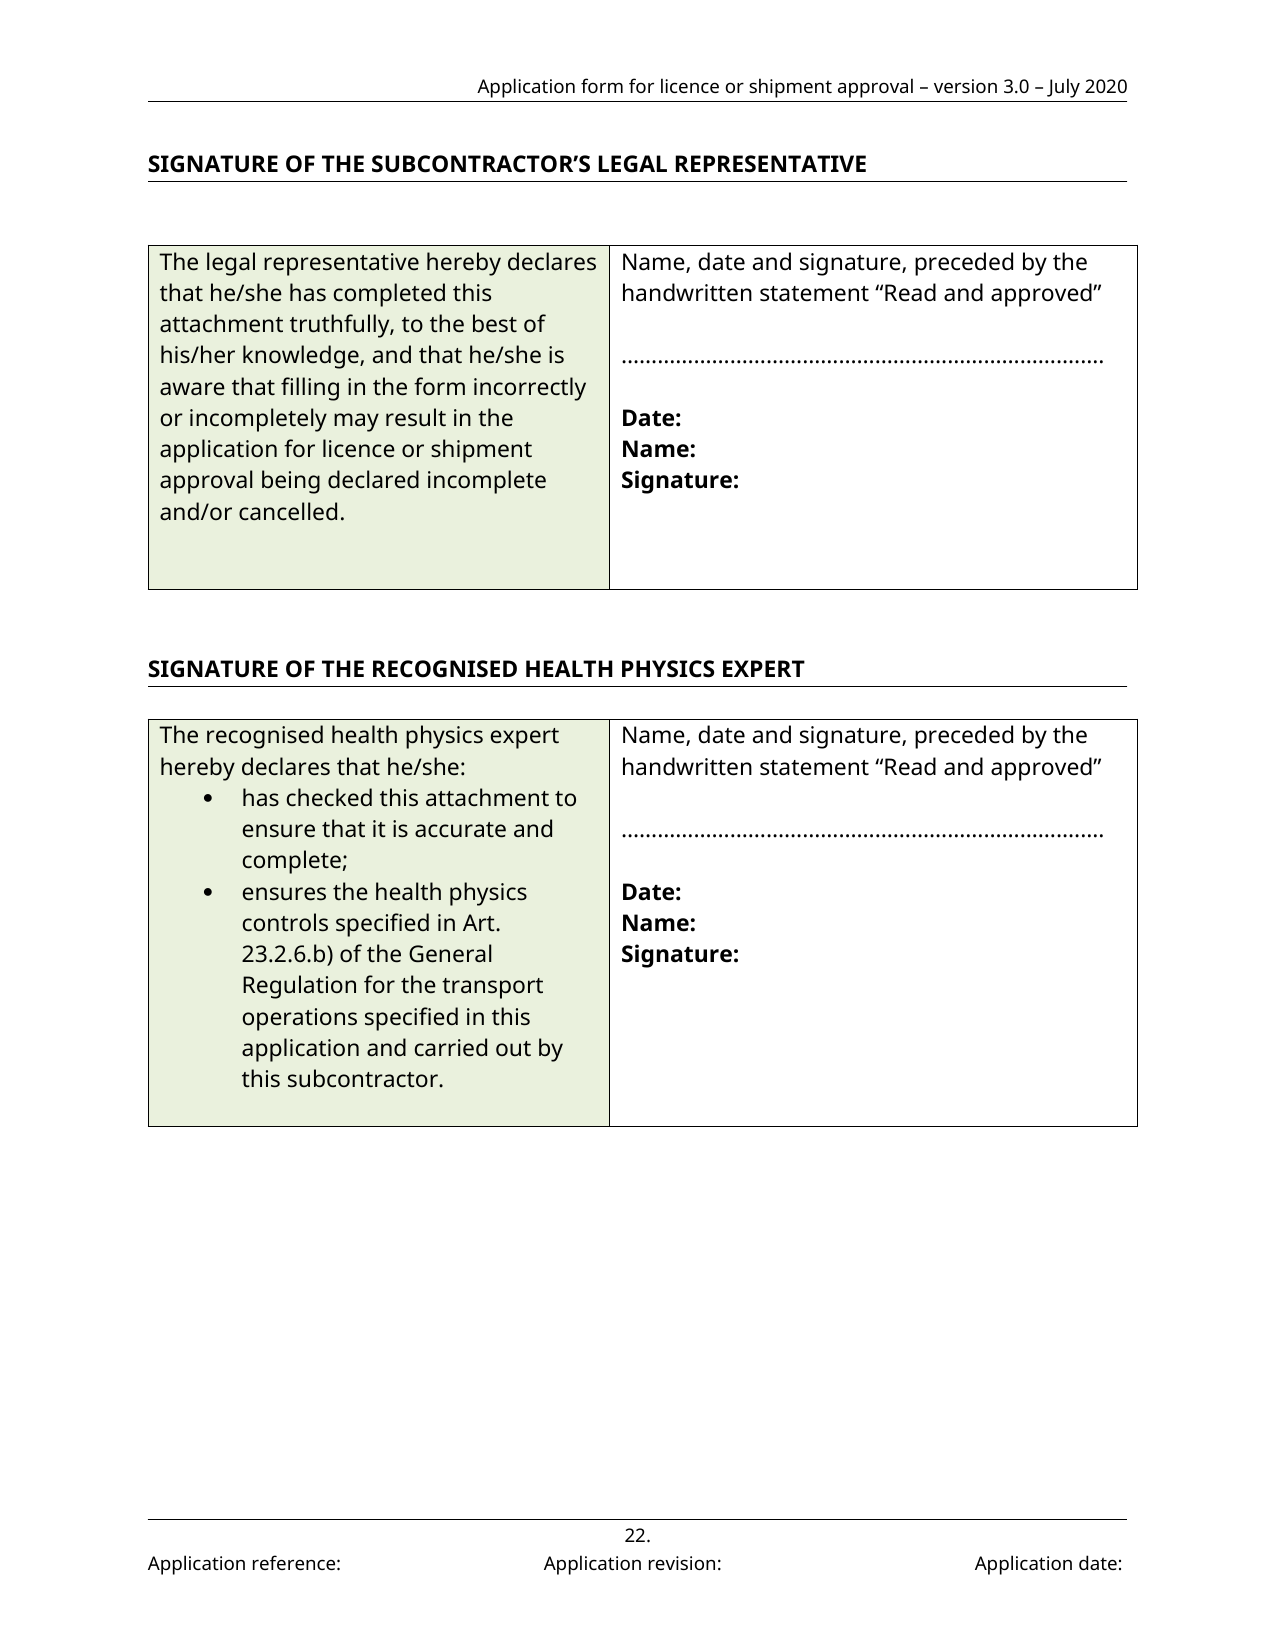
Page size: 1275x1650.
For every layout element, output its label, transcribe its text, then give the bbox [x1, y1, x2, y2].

table_header The legal representative hereby declares that he/she has completed this attachment truthfully, to the best of his/her knowledge, and that he/she is aware that filling in the form incorrectly or incompletely may result in the application for licence or shipment approval being declared incomplete and/or cancelled. [149, 246, 609, 589]
text SIGNATURE OF THE SUBCONTRACTOR’S LEGAL REPRESENTATIVE [148, 148, 1127, 181]
text SIGNATURE OF THE RECOGNISED HEALTH PHYSICS EXPERT [148, 653, 1127, 686]
table_header Name, date and signature, preceded by the handwritten statement “Read and approved” ………………………………………………………………….…. Date: Name: Signature: [610, 720, 1137, 1126]
table_header The recognised health physics expert hereby declares that he/she: has checked this attachment to ensure that it is accurate and complete; ensures the health physics controls specified in Art. 23.2.6.b) of the General Regulation for the transport operations specified in this application and carried out by this subcontractor. [149, 720, 609, 1126]
table_header Name, date and signature, preceded by the handwritten statement “Read and approved” ………………………………………………………………….…. Date: Name: Signature: [610, 246, 1137, 589]
